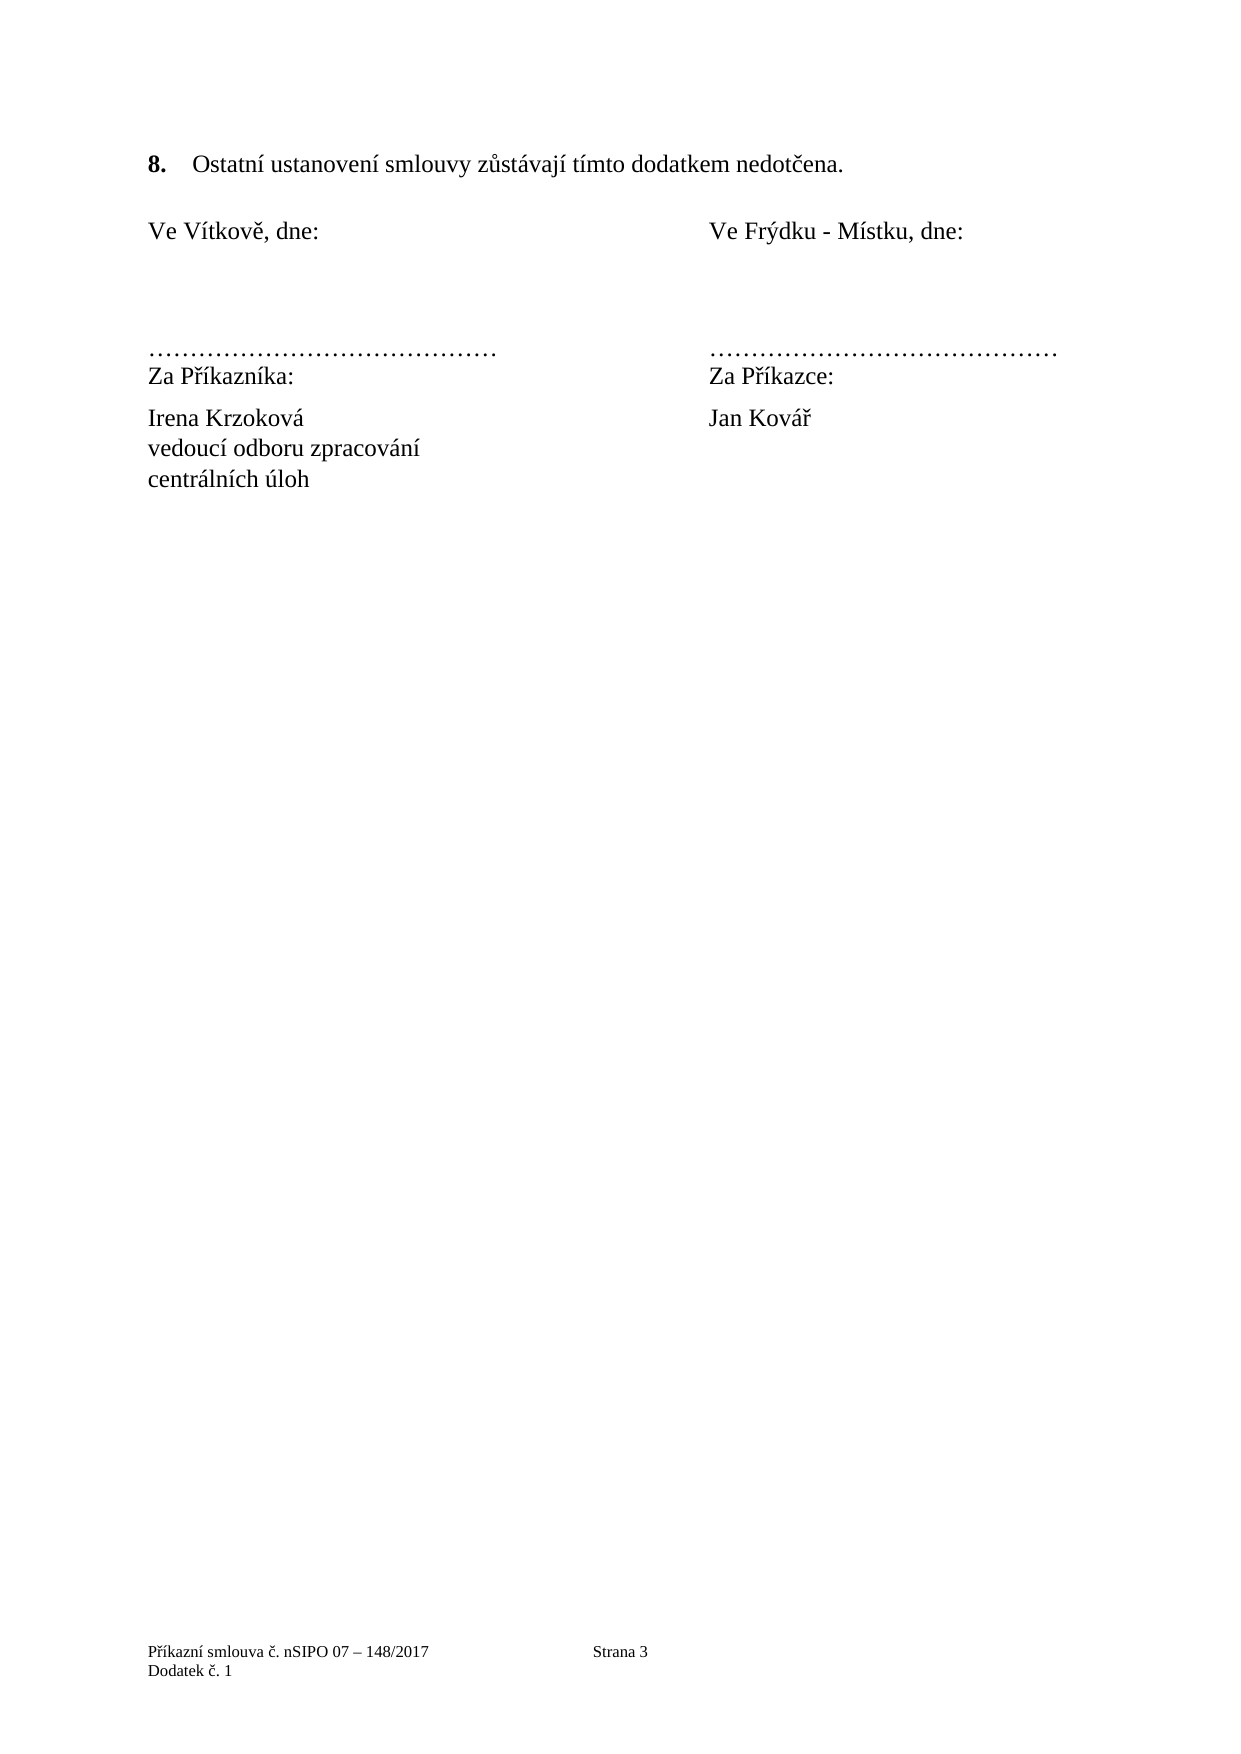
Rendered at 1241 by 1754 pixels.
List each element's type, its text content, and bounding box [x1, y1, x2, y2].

text 8. Ostatní ustanovení smlouvy zůstávají tímto dodatkem nedotčena. [148, 148, 1106, 179]
text centrálních úloh [148, 463, 1106, 494]
text …………………………………… …………………………………… [148, 333, 1106, 361]
text vedoucí odboru zpracování [148, 431, 1106, 463]
text Ve Vítkově, dne: Ve Frýdku - Místku, dne: [148, 216, 1106, 245]
text Irena Krzoková Jan Kovář [148, 403, 1106, 431]
text Za Příkazníka: Za Příkazce: [148, 361, 1106, 390]
